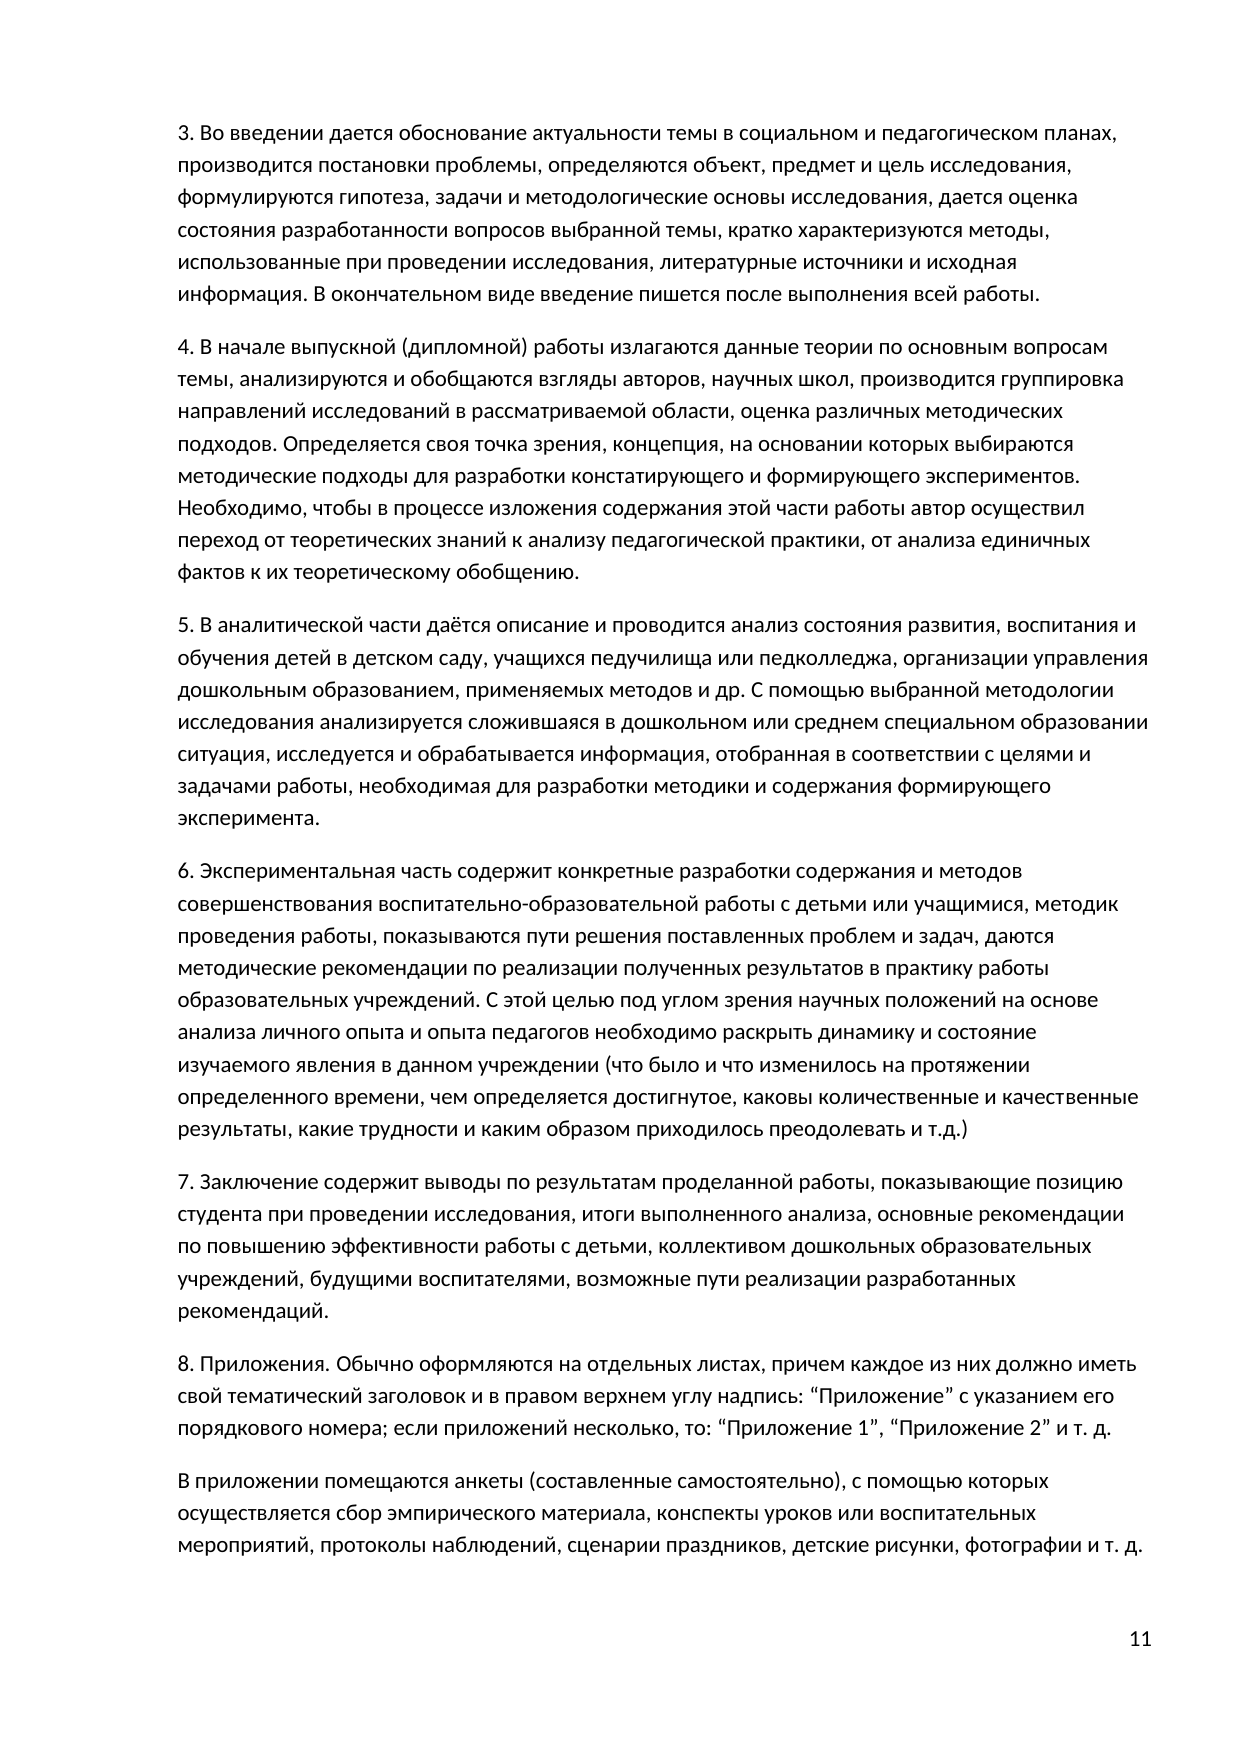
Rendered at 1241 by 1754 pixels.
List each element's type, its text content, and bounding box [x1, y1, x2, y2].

text 7. Заключение содержит выводы по результатам проделанной работы, показывающие позицию студента при проведении исследования, итоги выполненного анализа, основные рекомендации по повышению эффективности работы с детьми, коллективом дошкольных образовательных учреждений, будущими воспитателями, возможные пути реализации разработанных рекомендаций. [177, 1167, 1152, 1324]
text 8. Приложения. Обычно оформляются на отдельных листах, причем каждое из них должно иметь свой тематический заголовок и в правом верхнем углу надпись: “Приложение” с указанием его порядкового номера; если приложений несколько, то: “Приложение 1”, “Приложение 2” и т. д. [177, 1349, 1152, 1441]
text 3. Во введении дается обоснование актуальности темы в социальном и педагогическом планах, производится постановки проблемы, определяются объект, предмет и цель исследования, формулируются гипотеза, задачи и методологические основы исследования, дается оценка состояния разработанности вопросов выбранной темы, кратко характеризуются методы, использованные при проведении исследования, литературные источники и исходная информация. В окончательном виде введение пишется после выполнения всей работы. [177, 118, 1152, 307]
text 4. В начале выпускной (дипломной) работы излагаются данные теории по основным вопросам темы, анализируются и обобщаются взгляды авторов, научных школ, производится группировка направлений исследований в рассматриваемой области, оценка различных методических подходов. Определяется своя точка зрения, концепция, на основании которых выбираются методические подходы для разработки констатирующего и формирующего экспериментов. Необходимо, чтобы в процессе изложения содержания этой части работы автор осуществил переход от теоретических знаний к анализу педагогической практики, от анализа единичных фактов к их теоретическому обобщению. [177, 332, 1152, 585]
text 6. Экспериментальная часть содержит конкретные разработки содержания и методов совершенствования воспитательно-образовательной работы с детьми или учащимися, методик проведения работы, показываются пути решения поставленных проблем и задач, даются методические рекомендации по реализации полученных результатов в практику работы образовательных учреждений. С этой целью под углом зрения научных положений на основе анализа личного опыта и опыта педагогов необходимо раскрыть динамику и состояние изучаемого явления в данном учреждении (что было и что изменилось на протяжении определенного времени, чем определяется достигнутое, каковы количественные и качест​венные результаты, какие трудности и каким образом приходилось преодолевать и т.д.) [177, 857, 1152, 1142]
text В приложении помещаются анкеты (составленные самостоятельно), с помощью которых осуществляется сбор эмпирического материала, конспекты уроков или воспитательных мероприятий, протоколы наблюдений, сценарии праздников, детские рисунки, фотографии и т. д. [177, 1466, 1152, 1559]
text 5. В аналитической части даётся описание и проводится анализ состояния развития, воспитания и обучения детей в детском саду, учащихся педучилища или педколледжа, организации управления дошкольным образованием, применяемых методов и др. С помощью выбранной методологии исследования анализируется сложившаяся в дошкольном или среднем специальном образовании ситуация, исследуется и обрабатывается информация, отобранная в соответствии с целями и задачами работы, необходимая для разработки методики и содержания формирующего эксперимента. [177, 610, 1152, 832]
